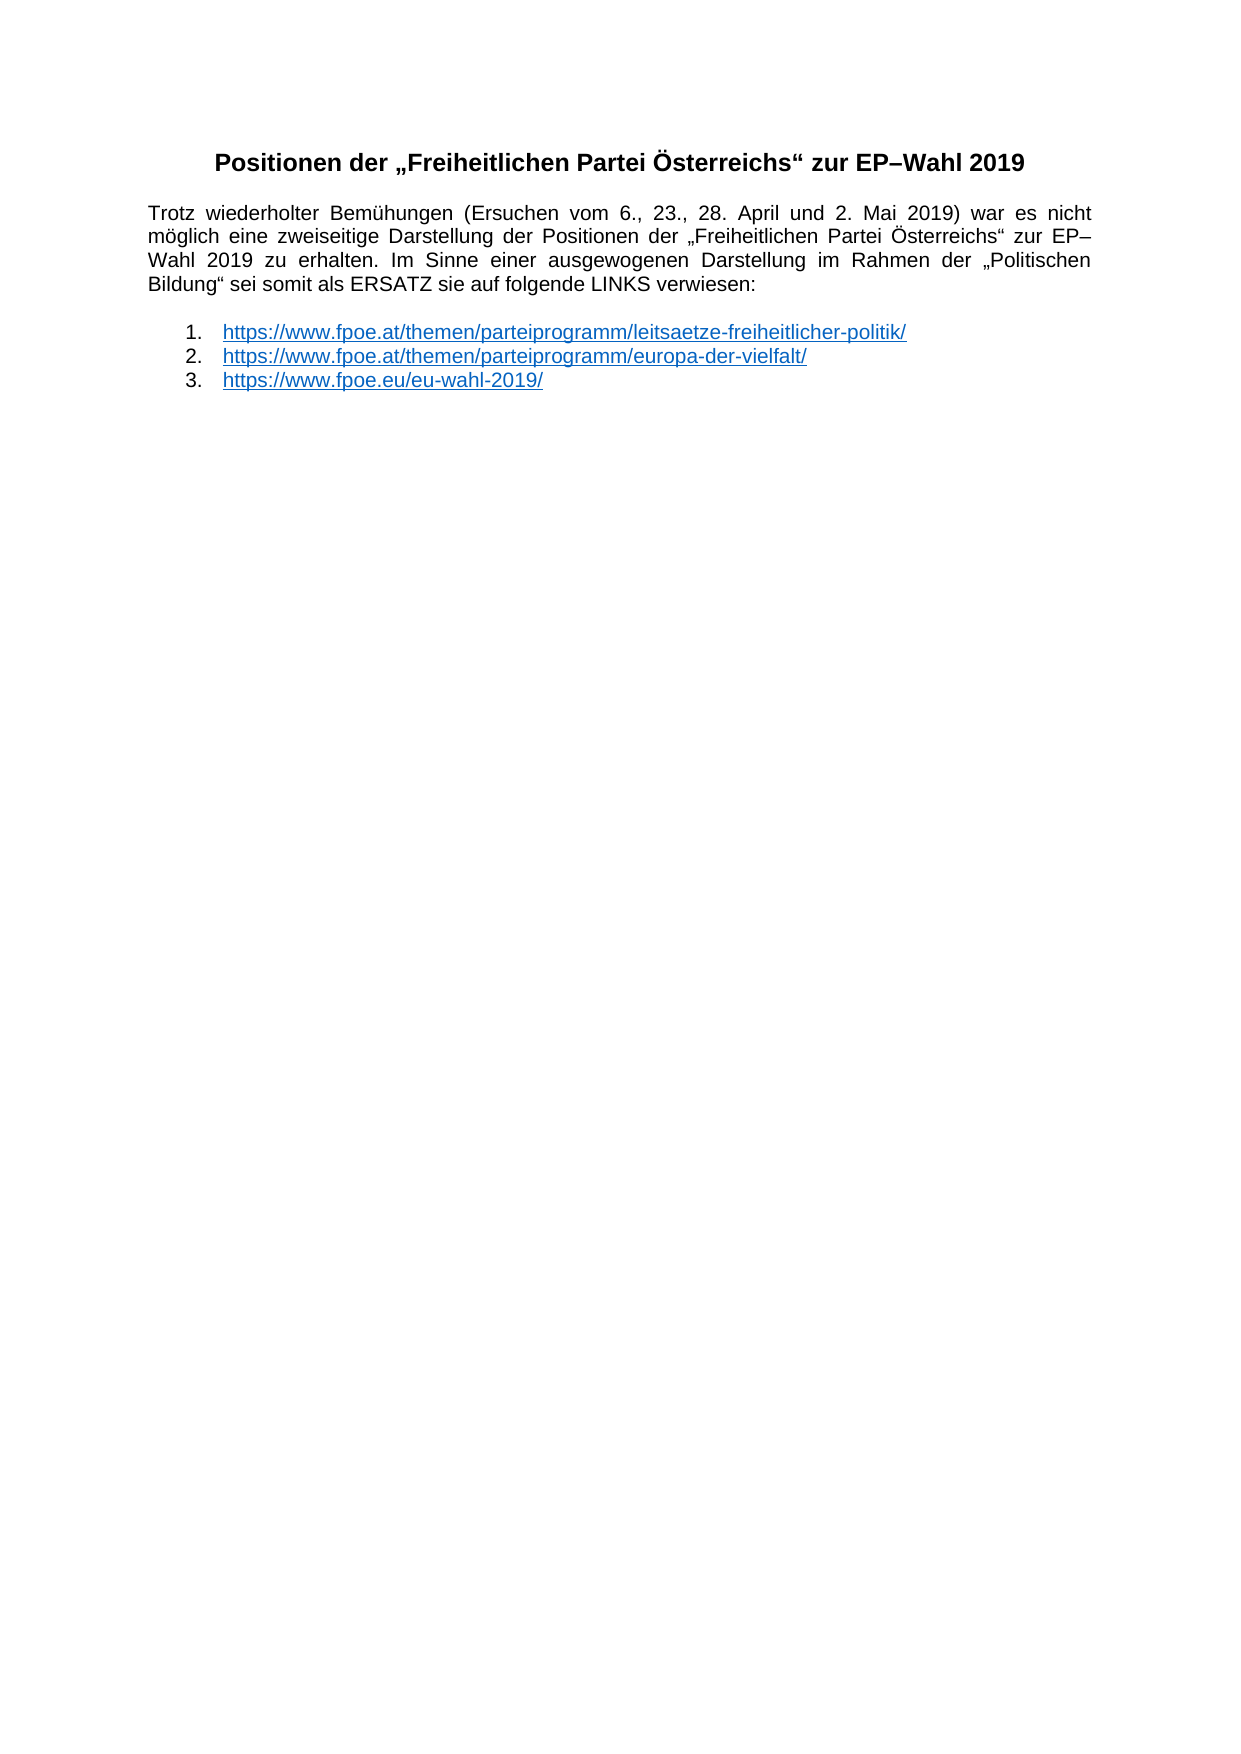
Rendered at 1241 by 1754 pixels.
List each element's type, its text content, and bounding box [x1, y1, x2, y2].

text Positionen der „Freiheitlichen Partei Österreichs“ zur EP–Wahl 2019 [148, 148, 1093, 176]
list https://www.fpoe.at/themen/parteiprogramm/leitsaetze-freiheitlicher-politik/ [185, 320, 1093, 344]
list https://www.fpoe.at/themen/parteiprogramm/europa-der-vielfalt/ [185, 344, 1093, 368]
text Trotz wiederholter Bemühungen (Ersuchen vom 6., 23., 28. April und 2. Mai 2019) war es nicht möglich eine zweiseitige Darstellung der Positionen der „Freiheitlichen Partei Österreichs“ zur EP–Wahl 2019 zu erhalten. Im Sinne einer ausgewogenen Darstellung im Rahmen der „Politischen Bildung“ sei somit als ERSATZ sie auf folgende LINKS verwiesen: [148, 200, 1093, 296]
list https://www.fpoe.eu/eu-wahl-2019/ [185, 368, 1093, 392]
